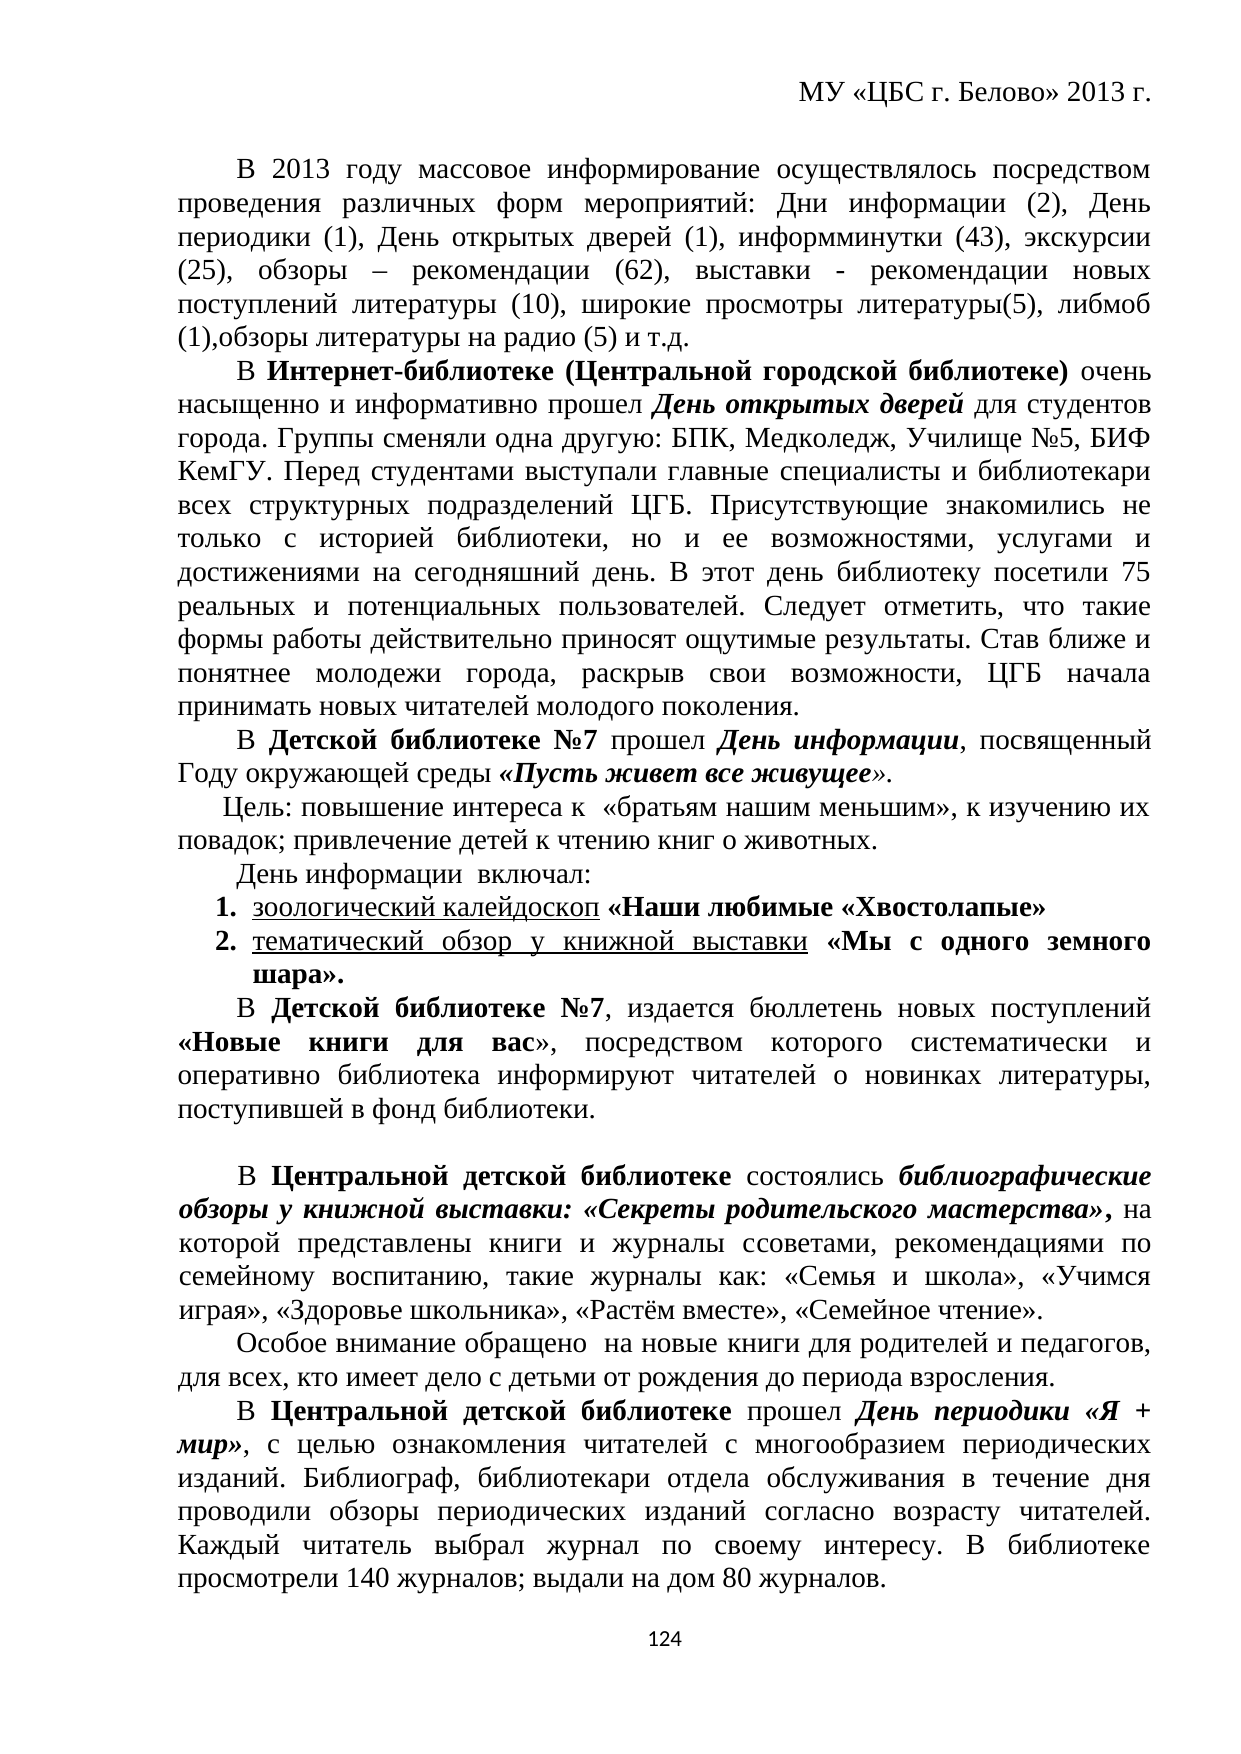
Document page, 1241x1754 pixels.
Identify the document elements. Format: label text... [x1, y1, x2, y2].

text В Центральной детской библиотеке прошел День периодики «Я + мир», с целью ознакомления читателей с многообразием периодических изданий. Библиограф, библиотекари отдела обслуживания в течение дня проводили обзоры периодических изданий согласно возрасту читателей. Каждый читатель выбрал журнал по своему интересу. В библиотеке просмотрели 140 журналов; выдали на дом 80 журналов. [177, 1393, 1152, 1594]
text В Детской библиотеке №7 прошел День информации, посвященный Году окружающей среды «Пусть живет все живущее». [177, 722, 1152, 789]
text В Детской библиотеке №7, издается бюллетень новых поступлений «Новые книги для вас», посредством которого систематически и оперативно библиотека информируют читателей о новинках литературы, поступившей в фонд библиотеки. [177, 990, 1152, 1124]
text В Интернет-библиотеке (Центральной городской библиотеке) очень насыщенно и информативно прошел День открытых дверей для студентов города. Группы сменяли одна другую: БПК, Медколедж, Училище №5, БИФ КемГУ. Перед студентами выступали главные специалисты и библиотекари всех структурных подразделений ЦГБ. Присутствующие знакомились не только с историей библиотеки, но и ее возможностями, услугами и достижениями на сегодняшний день. В этот день библиотеку посетили 75 реальных и потенциальных пользователей. Следует отметить, что такие формы работы действительно приносят ощутимые результаты. Став ближе и понятнее молодежи города, раскрыв свои возможности, ЦГБ начала принимать новых читателей молодого поколения. [177, 353, 1152, 722]
text Цель: повышение интереса к «братьям нашим меньшим», к изучению их повадок; привлечение детей к чтению книг о животных. [177, 789, 1152, 856]
list зоологический калейдоскоп «Наши любимые «Хвостолапые» [215, 889, 1152, 923]
list тематический обзор у книжной выставки «Мы с одного земного шара». [215, 923, 1152, 990]
text В 2013 году массовое информирование осуществлялось посредством проведения различных форм мероприятий: Дни информации (2), День периодики (1), День открытых дверей (1), информминутки (43), экскурсии (25), обзоры – рекомендации (62), выставки - рекомендации новых поступлений литературы (10), широкие просмотры литературы(5), либмоб (1),обзоры литературы на радио (5) и т.д. [177, 152, 1152, 353]
text Особое внимание обращено на новые книги для родителей и педагогов, для всех, кто имеет дело с детьми от рождения до периода взросления. [178, 1326, 1152, 1393]
text В Центральной детской библиотеке состоялись библиографические обзоры у книжной выставки: «Секреты родительского мастерства», на которой представлены книги и журналы ссоветами, рекомендациями по семейному воспитанию, такие журналы как: «Семья и школа», «Учимся играя», «Здоровье школьника», «Растём вместе», «Семейное чтение». [179, 1158, 1152, 1326]
text День информации включал: [177, 856, 1152, 889]
